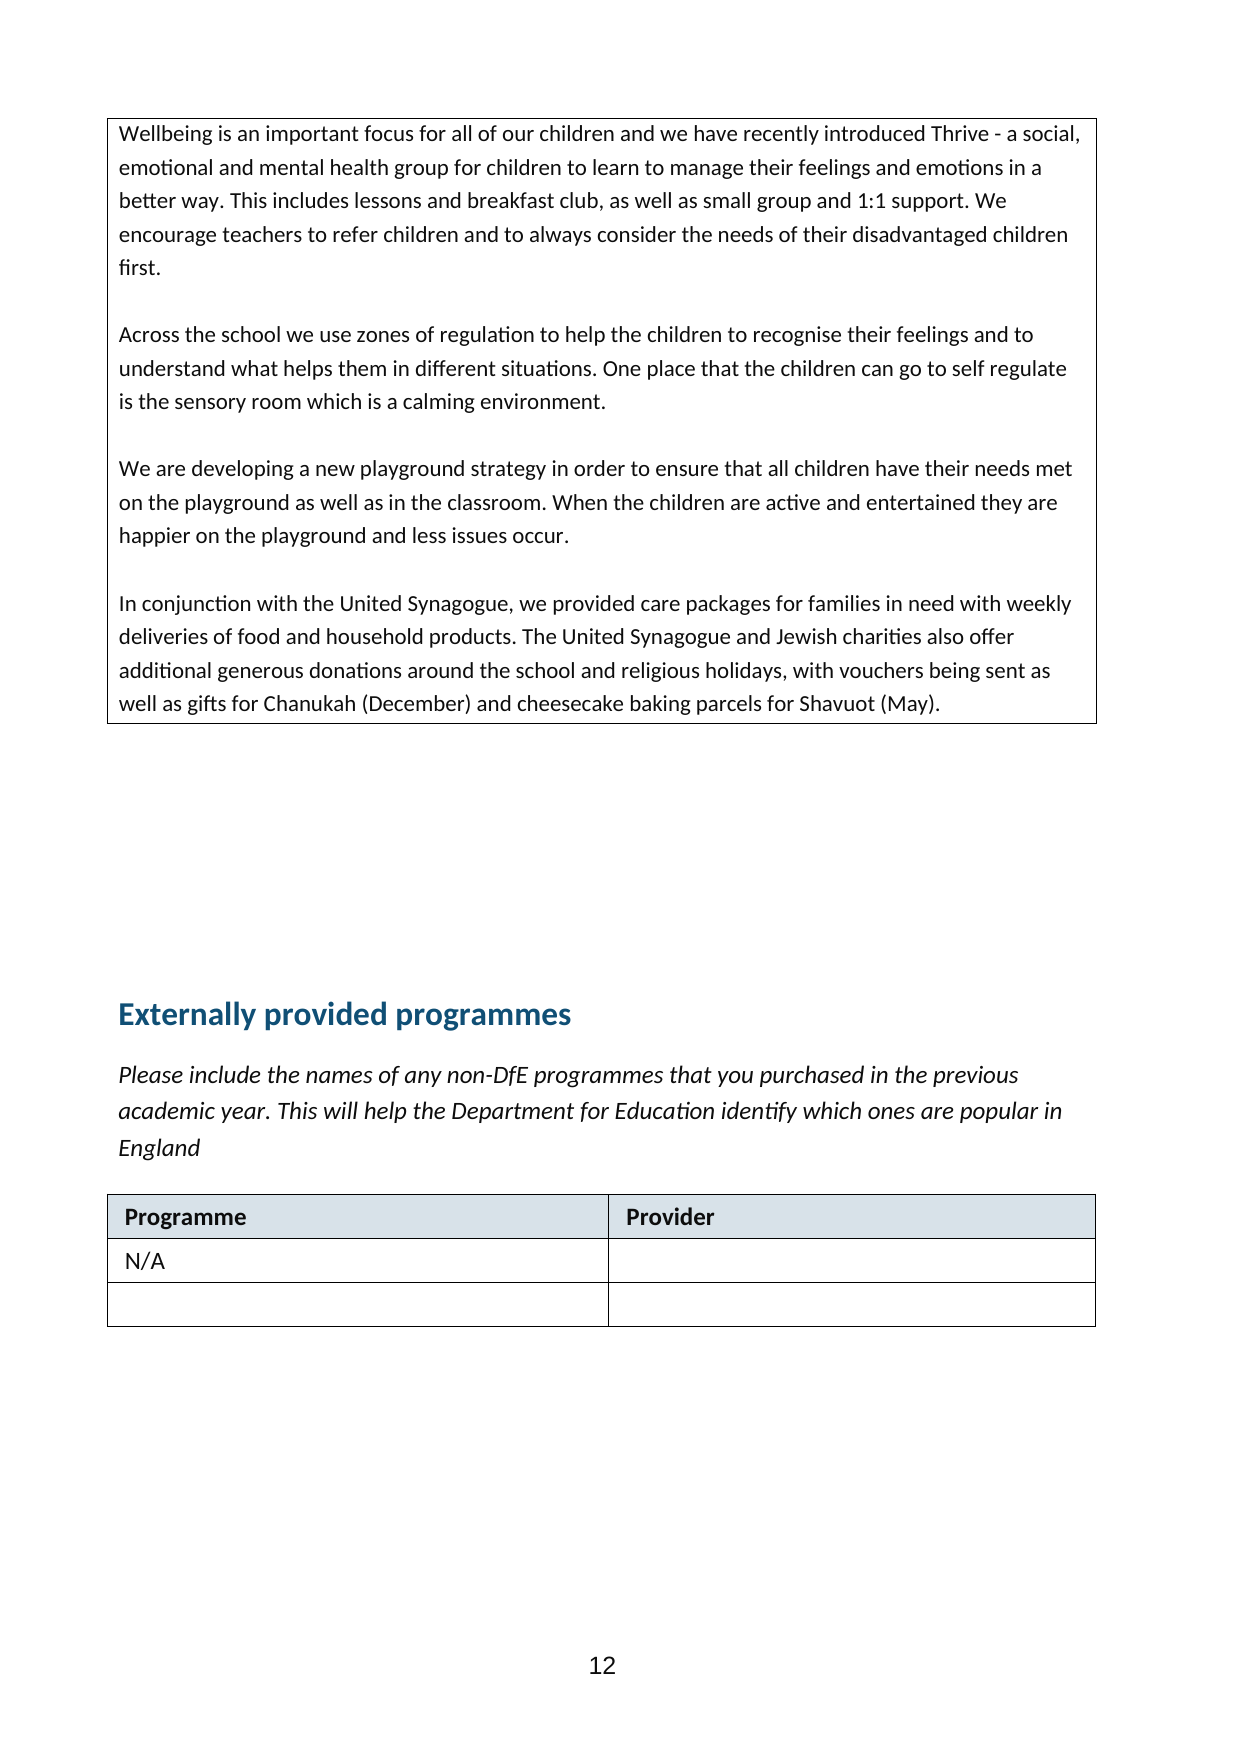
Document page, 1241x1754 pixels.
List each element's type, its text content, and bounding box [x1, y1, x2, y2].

table_cell N/A [108, 1239, 608, 1282]
table_header Programme [108, 1195, 608, 1238]
text Please include the names of any non-DfE programmes that you purchased in the previous academic year. This will help the Department for Education identify which ones are popular in England [118, 1059, 1107, 1162]
table_cell [108, 1283, 608, 1326]
table_cell [609, 1283, 1095, 1326]
subtitle Externally provided programmes [118, 993, 1107, 1034]
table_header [108, 119, 1096, 723]
table_header Provider [609, 1195, 1095, 1238]
table_cell [609, 1239, 1095, 1282]
